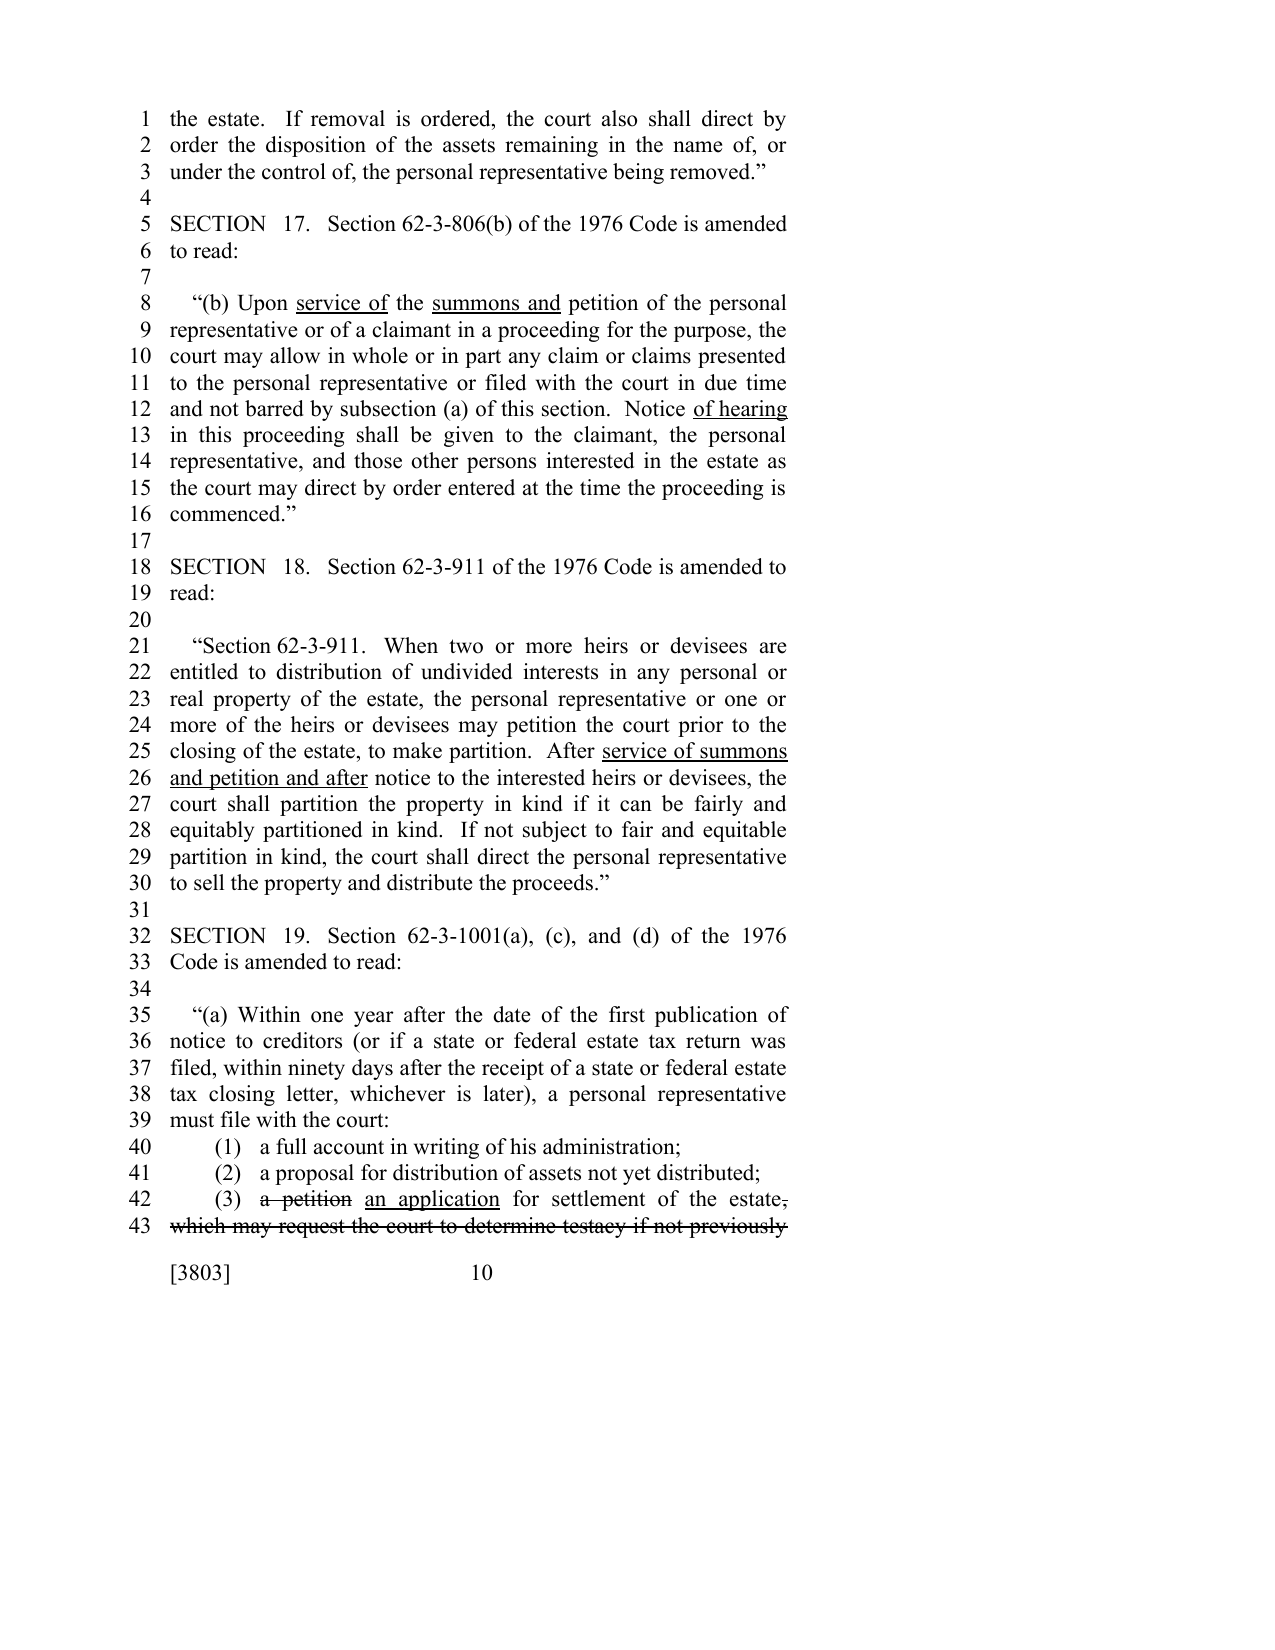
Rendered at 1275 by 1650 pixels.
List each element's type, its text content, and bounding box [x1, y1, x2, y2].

text SECTION 17. Section 62-3-806(b) of the 1976 Code is amended to read: [169, 210, 787, 263]
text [169, 1186, 787, 1226]
text SECTION 18. Section 62-3-911 of the 1976 Code is amended to read: [169, 553, 787, 606]
text SECTION 19. Section 62-3-1001(a), (c), and (d) of the 1976 Code is amended to read: [169, 922, 787, 975]
text (2) a proposal for distribution of assets not yet distributed; [169, 1159, 787, 1186]
text “(a) Within one year after the date of the first publication of notice to creditors (or if a state or federal estate tax return was filed, within ninety days after the receipt of a state or federal estate tax closing letter, whichever is later), a personal representative must file with the court: [169, 1001, 787, 1133]
text “(b) Upon service of the summons and petition of the personal representative or of a claimant in a proceeding for the purpose, the court may allow in whole or in part any claim or claims presented to the personal representative or filed with the court in due time and not barred by subsection (a) of this section. Notice of hearing in this proceeding shall be given to the claimant, the personal representative, and those other persons interested in the estate as the court may direct by order entered at the time the proceeding is commenced.” [169, 289, 787, 527]
text (1) a full account in writing of his administration; [169, 1133, 787, 1159]
text “Section 62-3-911. When two or more heirs or devisees are entitled to distribution of undivided interests in any personal or real property of the estate, the personal representative or one or more of the heirs or devisees may petition the court prior to the closing of the estate, to make partition. After service of summons and petition and after notice to the interested heirs or devisees, the court shall partition the property in kind if it can be fairly and equitably partitioned in kind. If not subject to fair and equitable partition in kind, the court shall direct the personal representative to sell the property and distribute the proceeds.” [169, 632, 787, 896]
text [169, 105, 787, 184]
